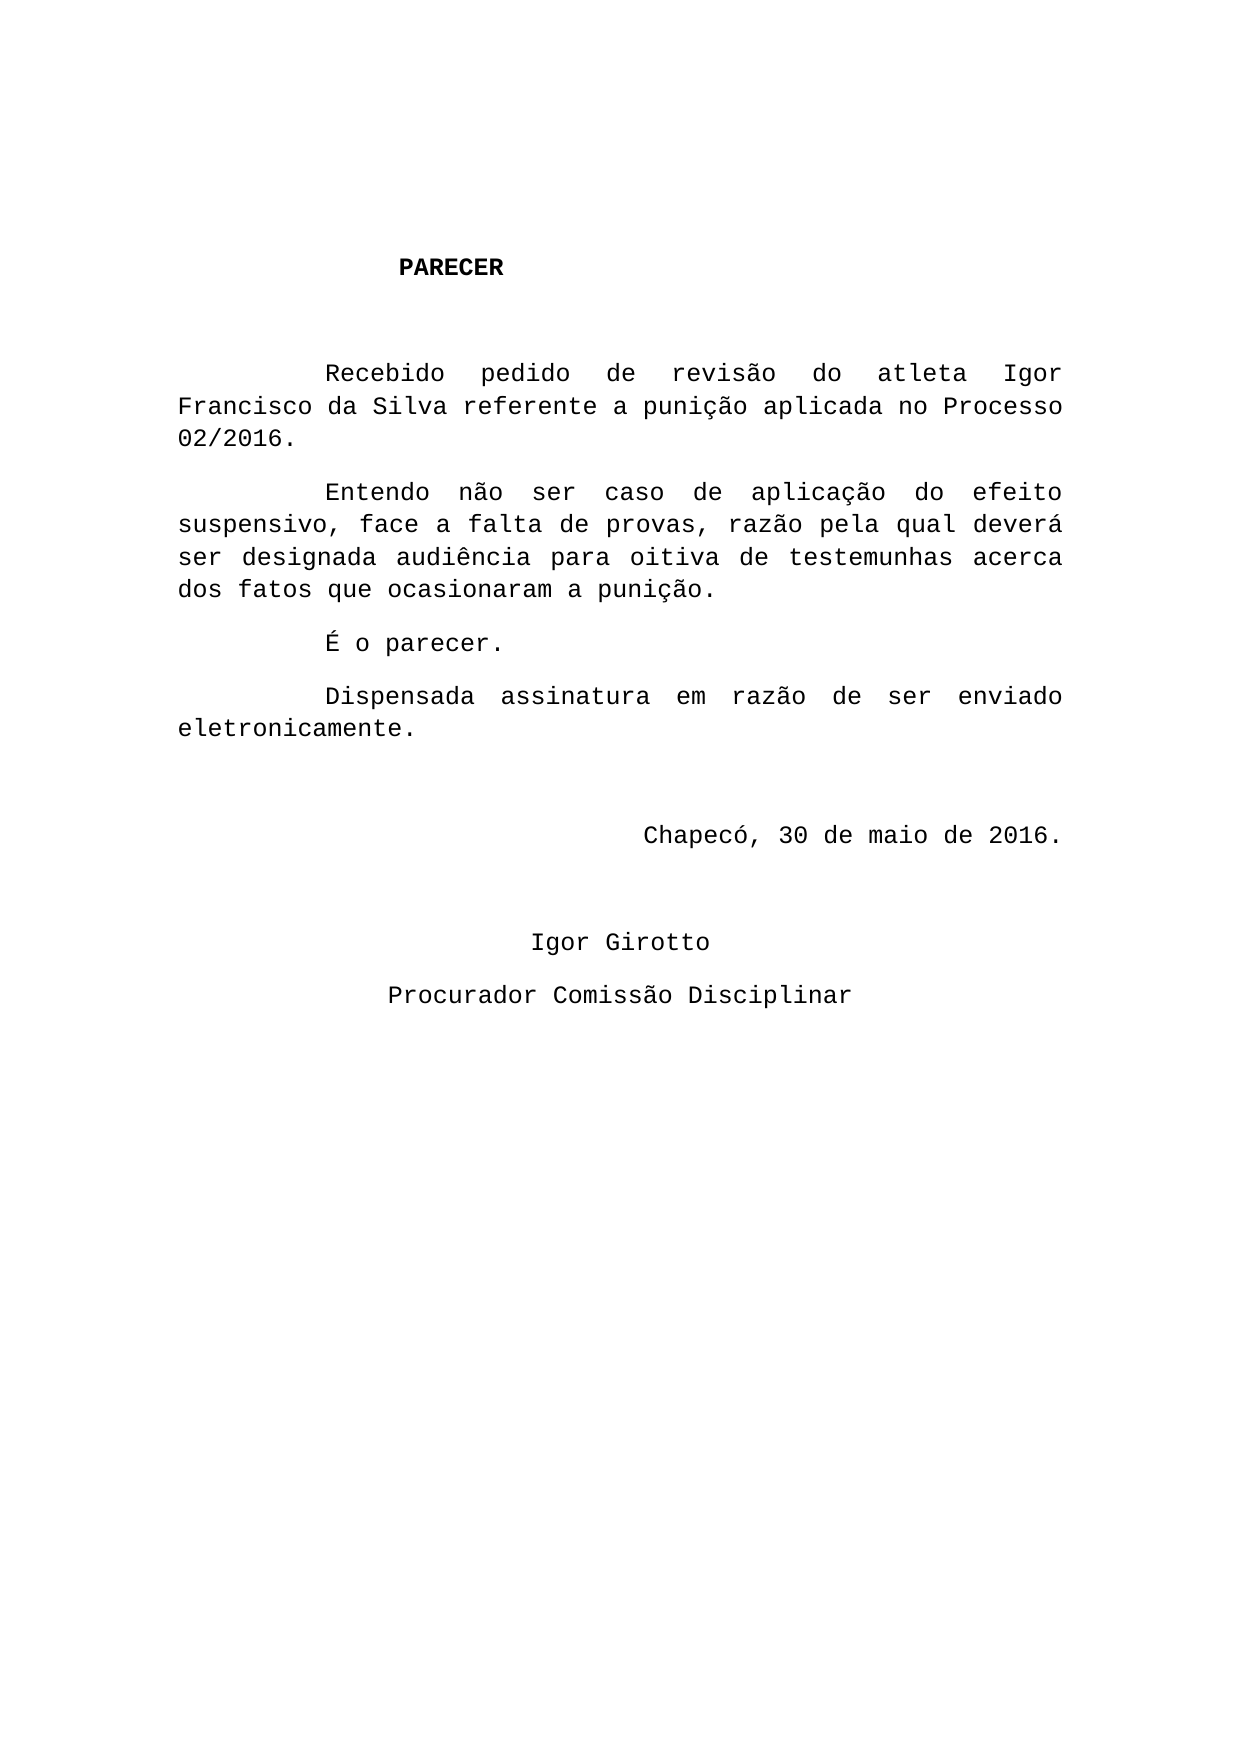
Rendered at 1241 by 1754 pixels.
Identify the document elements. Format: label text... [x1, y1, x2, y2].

text Igor Girotto [177, 929, 1063, 958]
text Dispensada assinatura em razão de ser enviado eletronicamente. [177, 683, 1063, 744]
text É o parecer. [177, 630, 1063, 658]
text PARECER [325, 254, 1063, 283]
text Recebido pedido de revisão do atleta Igor Francisco da Silva referente a punição aplicada no Processo 02/2016. [177, 361, 1063, 454]
text Procurador Comissão Disciplinar [177, 983, 1063, 1011]
text Entendo não ser caso de aplicação do efeito suspensivo, face a falta de provas, razão pela qual deverá ser designada audiência para oitiva de testemunhas acerca dos fatos que ocasionaram a punição. [177, 479, 1063, 605]
text Chapecó, 30 de maio de 2016. [177, 823, 1063, 851]
